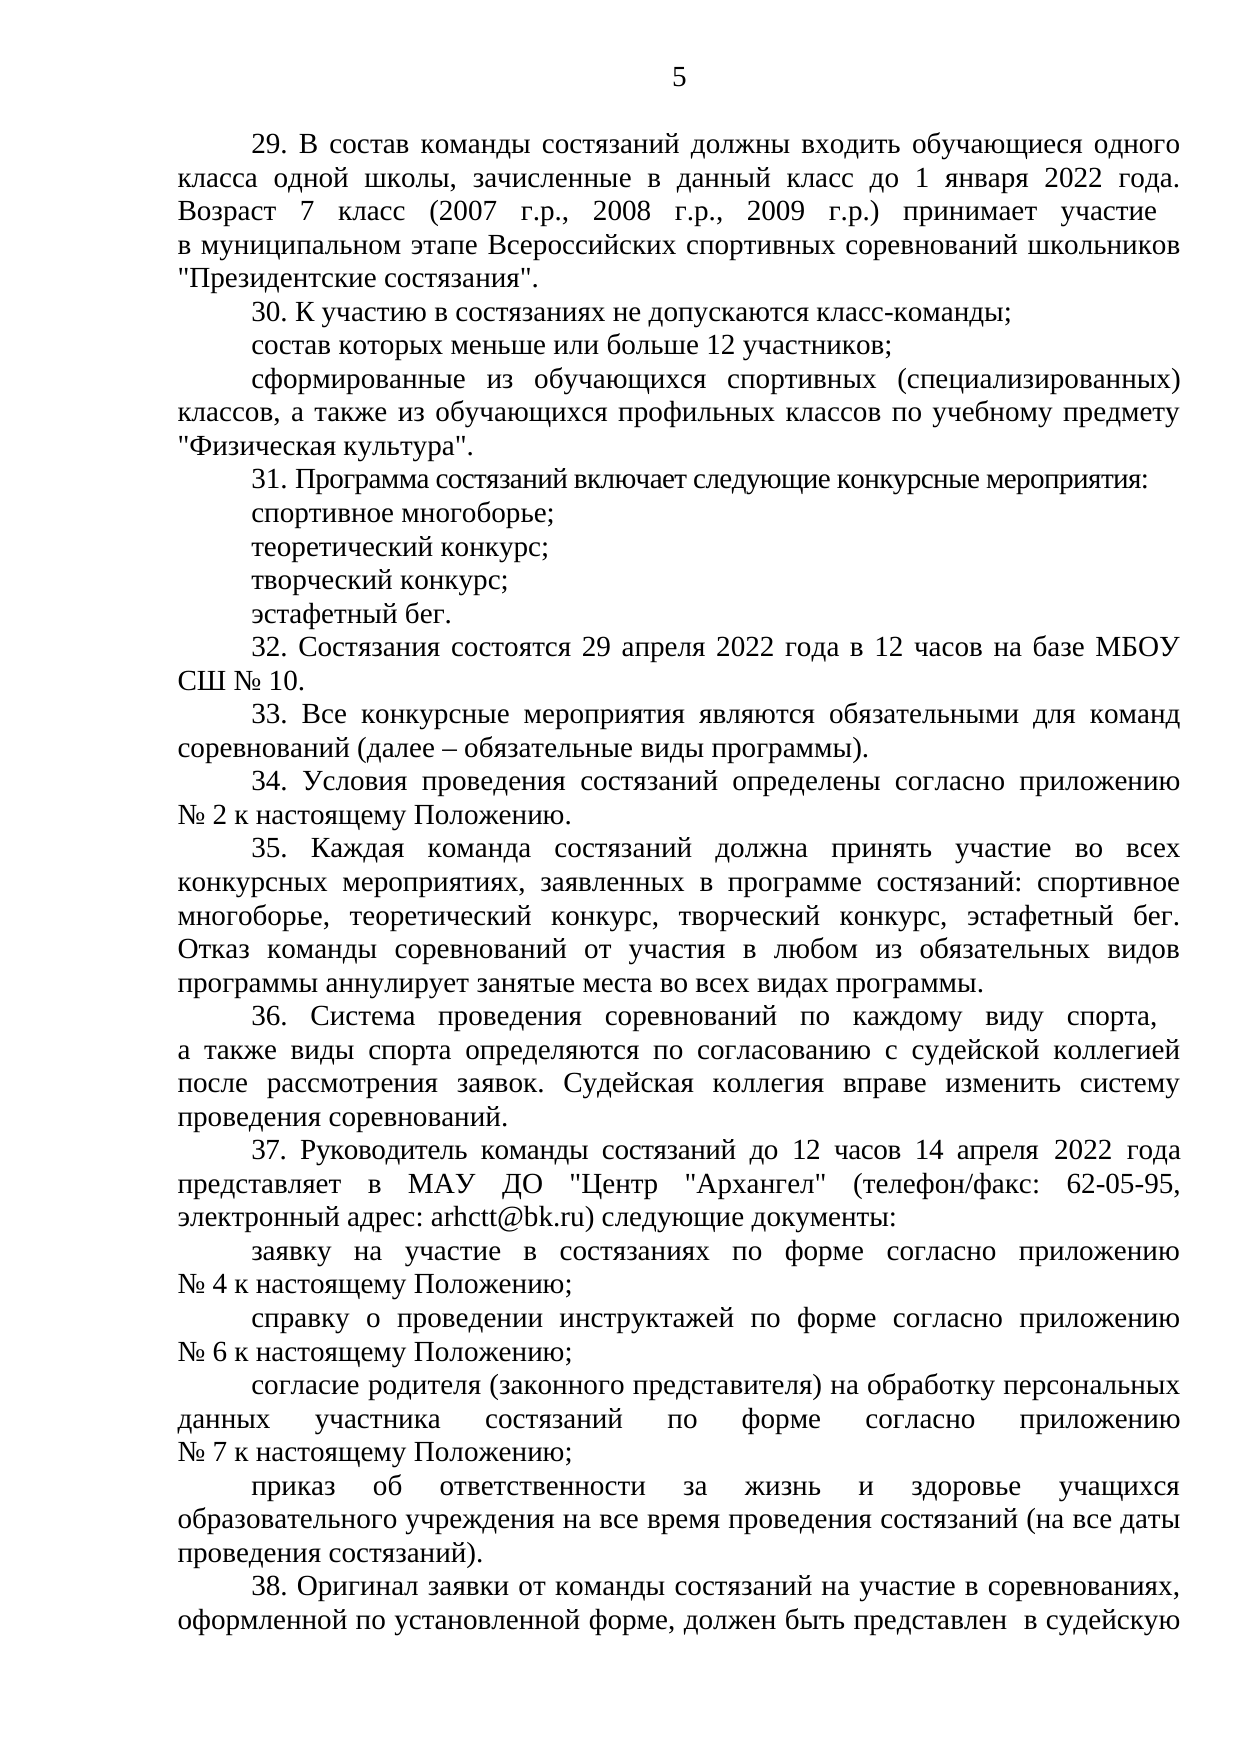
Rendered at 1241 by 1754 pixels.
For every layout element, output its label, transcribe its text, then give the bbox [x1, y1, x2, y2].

text приказ об ответственности за жизнь и здоровье учащихся образовательного учреждения на все время проведения состязаний (на все даты проведения состязаний). [177, 1468, 1181, 1568]
text сформированные из обучающихся спортивных (специализированных) классов, а также из обучающихся профильных классов по учебному предмету "Физическая культура". [177, 361, 1181, 462]
text 37. Руководитель команды состязаний до 12 часов 14 апреля 2022 года представляет в МАУ ДО "Центр "Архангел" (телефон/факс: 62-05-95, электронный адрес: arhctt@bk.ru) следующие документы: [177, 1132, 1181, 1233]
text заявку на участие в состязаниях по форме согласно приложению № 4 к настоящему Положению; [177, 1233, 1181, 1300]
text 35. Каждая команда состязаний должна принять участие во всех конкурсных мероприятиях, заявленных в программе состязаний: спортивное многоборье, теоретический конкурс, творческий конкурс, эстафетный бег. Отказ команды соревнований от участия в любом из обязательных видов программы аннулирует занятые места во всех видах программы. [177, 831, 1181, 998]
text творческий конкурс; [177, 562, 1181, 596]
text справку о проведении инструктажей по форме согласно приложению № 6 к настоящему Положению; [177, 1300, 1181, 1367]
text 31. Программа состязаний включает следующие конкурсные мероприятия: [177, 462, 1181, 495]
text спортивное многоборье; [177, 495, 1181, 529]
text 30. К участию в состязаниях не допускаются класс-команды; [177, 294, 1181, 327]
text 32. Состязания состоятся 29 апреля 2022 года в 12 часов на базе МБОУ СШ № 10. [177, 629, 1181, 696]
text согласие родителя (законного представителя) на обработку персональных данных участника состязаний по форме согласно приложению № 7 к настоящему Положению; [177, 1367, 1181, 1468]
text 33. Все конкурсные мероприятия являются обязательными для команд соревнований (далее – обязательные виды программы). [177, 696, 1181, 763]
text состав которых меньше или больше 12 участников; [177, 327, 1181, 361]
text 34. Условия проведения состязаний определены согласно приложению № 2 к настоящему Положению. [177, 763, 1181, 831]
text теоретический конкурс; [177, 529, 1181, 562]
text 29. В состав команды состязаний должны входить обучающиеся одного класса одной школы, зачисленные в данный класс до 1 января 2022 года. Возраст 7 класс (2007 г.р., 2008 г.р., 2009 г.р.) принимает участие в муниципальном этапе Всероссийских спортивных соревнований школьников "Президентские состязания". [177, 126, 1181, 294]
text 36. Система проведения соревнований по каждому виду спорта, а также виды спорта определяются по согласованию с судейской коллегией после рассмотрения заявок. Судейская коллегия вправе изменить систему проведения соревнований. [177, 998, 1181, 1132]
text эстафетный бег. [177, 596, 1181, 629]
